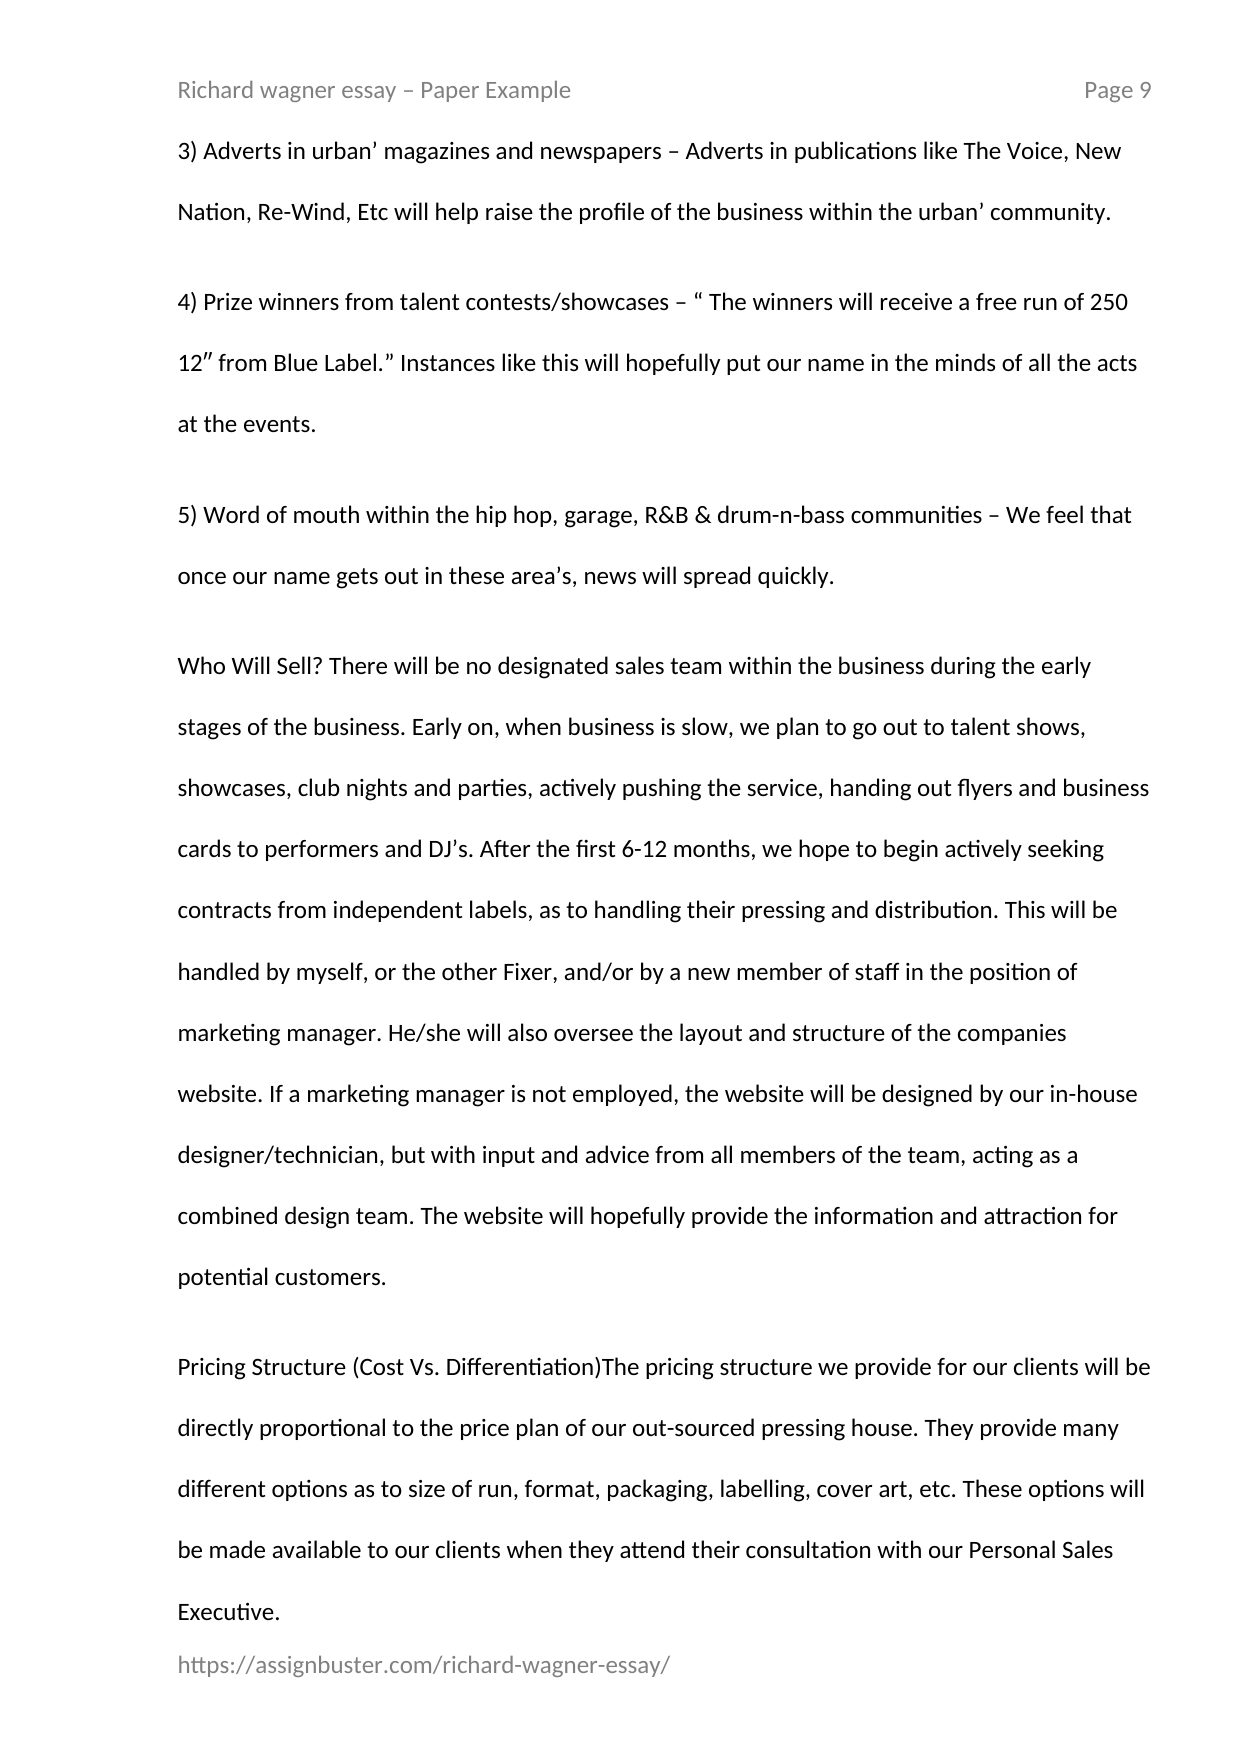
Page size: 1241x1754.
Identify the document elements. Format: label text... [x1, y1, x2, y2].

text 4) Prize winners from talent contests/showcases – “ The winners will receive a free run of 250 12″ from Blue Label.” Instances like this will hopefully put our name in the minds of all the acts at the events. [177, 286, 1152, 439]
text 3) Adverts in urban’ magazines and newspapers – Adverts in publications like The Voice, New Nation, Re-Wind, Etc will help raise the profile of the business within the urban’ community. [177, 135, 1152, 226]
text 5) Word of mouth within the hip hop, garage, R&B & drum-n-bass communities – We feel that once our name gets out in these area’s, news will spread quickly. [177, 499, 1152, 591]
text Who Will Sell? There will be no designated sales team within the business during the early stages of the business. Early on, when business is slow, we plan to go out to talent shows, showcases, club nights and parties, actively pushing the service, handing out flyers and business cards to performers and DJ’s. After the first 6-12 months, we hope to begin actively seeking contracts from independent labels, as to handling their pressing and distribution. This will be handled by myself, or the other Fixer, and/or by a new member of staff in the position of marketing manager. He/she will also oversee the layout and structure of the companies website. If a marketing manager is not employed, the website will be designed by our in-house designer/technician, but with input and advice from all members of the team, acting as a combined design team. The website will hopefully provide the information and attraction for potential customers. [177, 651, 1152, 1291]
text Pricing Structure (Cost Vs. Differentiation)The pricing structure we provide for our clients will be directly proportional to the price plan of our out-sourced pressing house. They provide many different options as to size of run, format, packaging, labelling, cover art, etc. These options will be made available to our clients when they attend their consultation with our Personal Sales Executive. [177, 1351, 1152, 1626]
